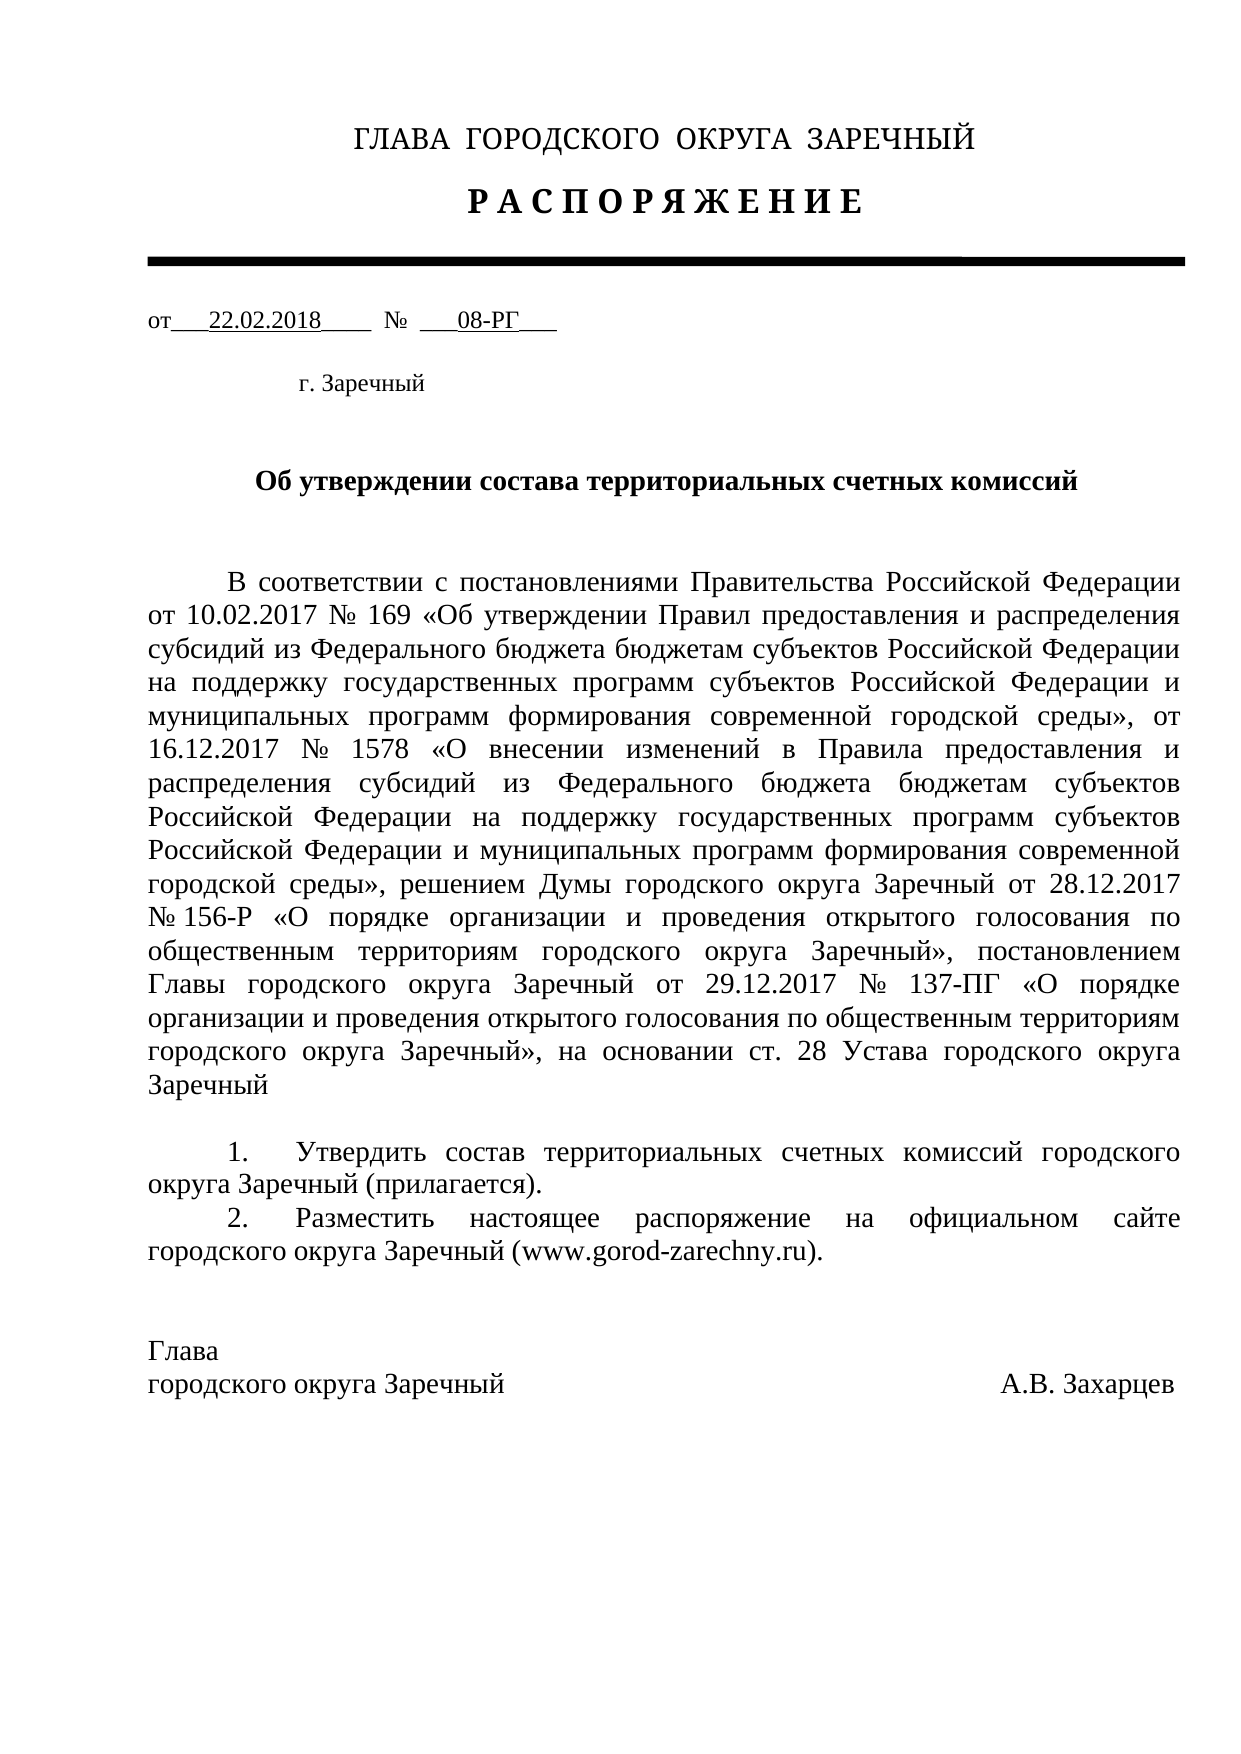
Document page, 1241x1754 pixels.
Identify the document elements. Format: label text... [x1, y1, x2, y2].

text от___22.02.2018____ № ___08-РГ___ [148, 306, 1181, 334]
list Утвердить состав территориальных счетных комиссий городского округа Заречный (прилагается). [148, 1134, 1181, 1201]
list Разместить настоящее распоряжение на официальном сайте городского округа Заречный (www.gorod-zarechny.ru). [148, 1201, 1181, 1267]
text В соответствии с постановлениями Правительства Российской Федерации от 10.02.2017 № 169 «Об утверждении Правил предоставления и распределения субсидий из Федерального бюджета бюджетам субъектов Российской Федерации на поддержку государственных программ субъектов Российской Федерации и муниципальных программ формирования современной городской среды», от 16.12.2017 № 1578 «О внесении изменений в Правила предоставления и распределения субсидий из Федерального бюджета бюджетам субъектов Российской Федерации на поддержку государственных программ субъектов Российской Федерации и муниципальных программ формирования современной городской среды», решением Думы городского округа Заречный от 28.12.2017 № 156-Р «О порядке организации и проведения открытого голосования по общественным территориям городского округа Заречный», постановлением Главы городского округа Заречный от 29.12.2017 № 137-ПГ «О порядке организации и проведения открытого голосования по общественным территориям городского округа Заречный», на основании ст. 28 Устава городского округа Заречный [148, 564, 1181, 1101]
text Об утверждении состава территориальных счетных комиссий [152, 464, 1181, 497]
text р а с п о р я ж е н и е [148, 178, 1181, 223]
text г. Заречный [148, 368, 576, 397]
text глава Городского округа Заречный [148, 118, 1181, 158]
text городского округа Заречный А.В. Захарцев [148, 1366, 1181, 1400]
text Глава [148, 1333, 1181, 1366]
